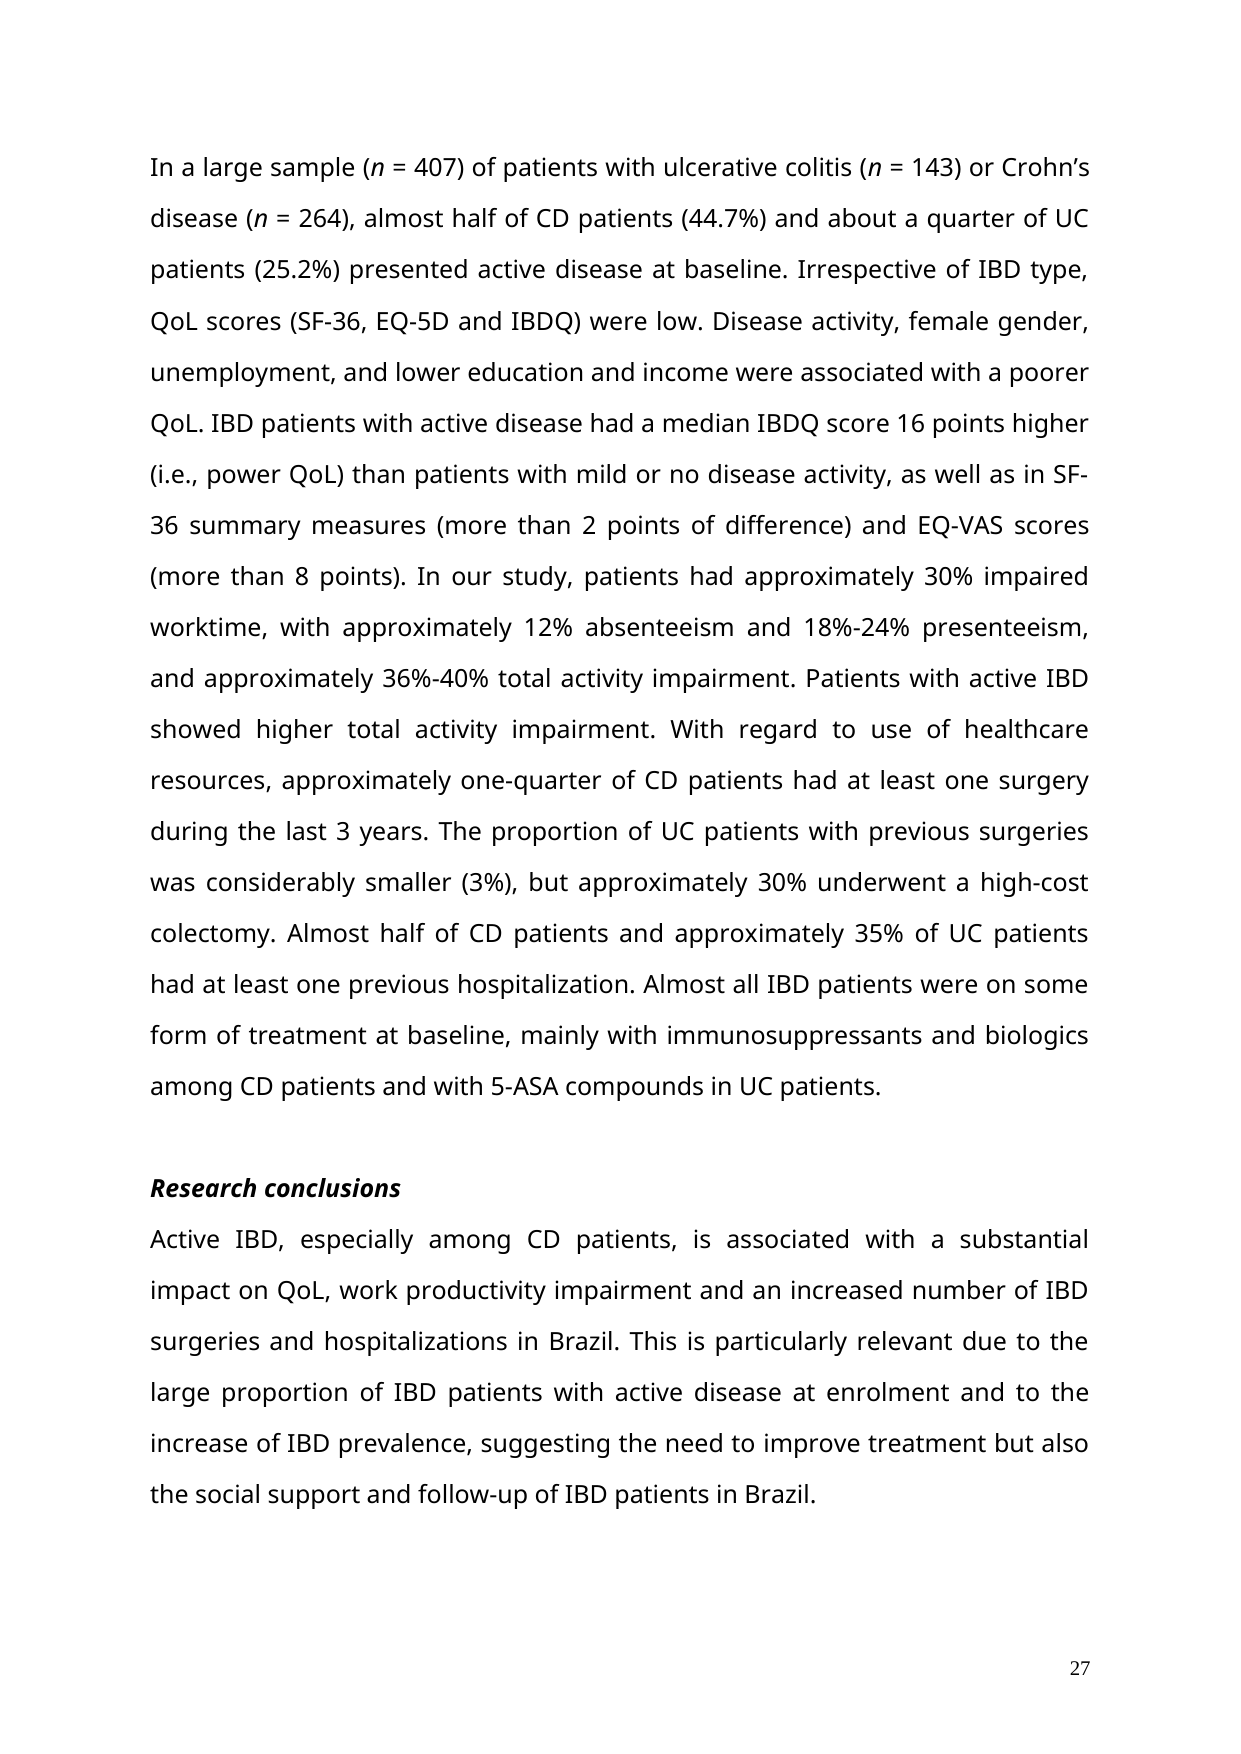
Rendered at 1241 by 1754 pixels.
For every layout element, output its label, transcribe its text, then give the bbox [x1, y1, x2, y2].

text Research conclusions [150, 1171, 1090, 1205]
text In a large sample (n = 407) of patients with ulcerative colitis (n = 143) or Crohn’s disease (n = 264), almost half of CD patients (44.7%) and about a quarter of UC patients (25.2%) presented active disease at baseline. Irrespective of IBD type, QoL scores (SF-36, EQ-5D and IBDQ) were low. Disease activity, female gender, unemployment, and lower education and income were associated with a poorer QoL. IBD patients with active disease had a median IBDQ score 16 points higher (i.e., power QoL) than patients with mild or no disease activity, as well as in SF-36 summary measures (more than 2 points of difference) and EQ-VAS scores (more than 8 points). In our study, patients had approximately 30% impaired worktime, with approximately 12% absenteeism and 18%-24% presenteeism, and approximately 36%-40% total activity impairment. Patients with active IBD showed higher total activity impairment. With regard to use of healthcare resources, approximately one-quarter of CD patients had at least one surgery during the last 3 years. The proportion of UC patients with previous surgeries was considerably smaller (3%), but approximately 30% underwent a high-cost colectomy. Almost half of CD patients and approximately 35% of UC patients had at least one previous hospitalization. Almost all IBD patients were on some form of treatment at baseline, mainly with immunosuppressants and biologics among CD patients and with 5-ASA compounds in UC patients. [150, 150, 1090, 1103]
text Active IBD, especially among CD patients, is associated with a substantial impact on QoL, work productivity impairment and an increased number of IBD surgeries and hospitalizations in Brazil. This is particularly relevant due to the large proportion of IBD patients with active disease at enrolment and to the increase of IBD prevalence, suggesting the need to improve treatment but also the social support and follow-up of IBD patients in Brazil. [150, 1222, 1090, 1511]
